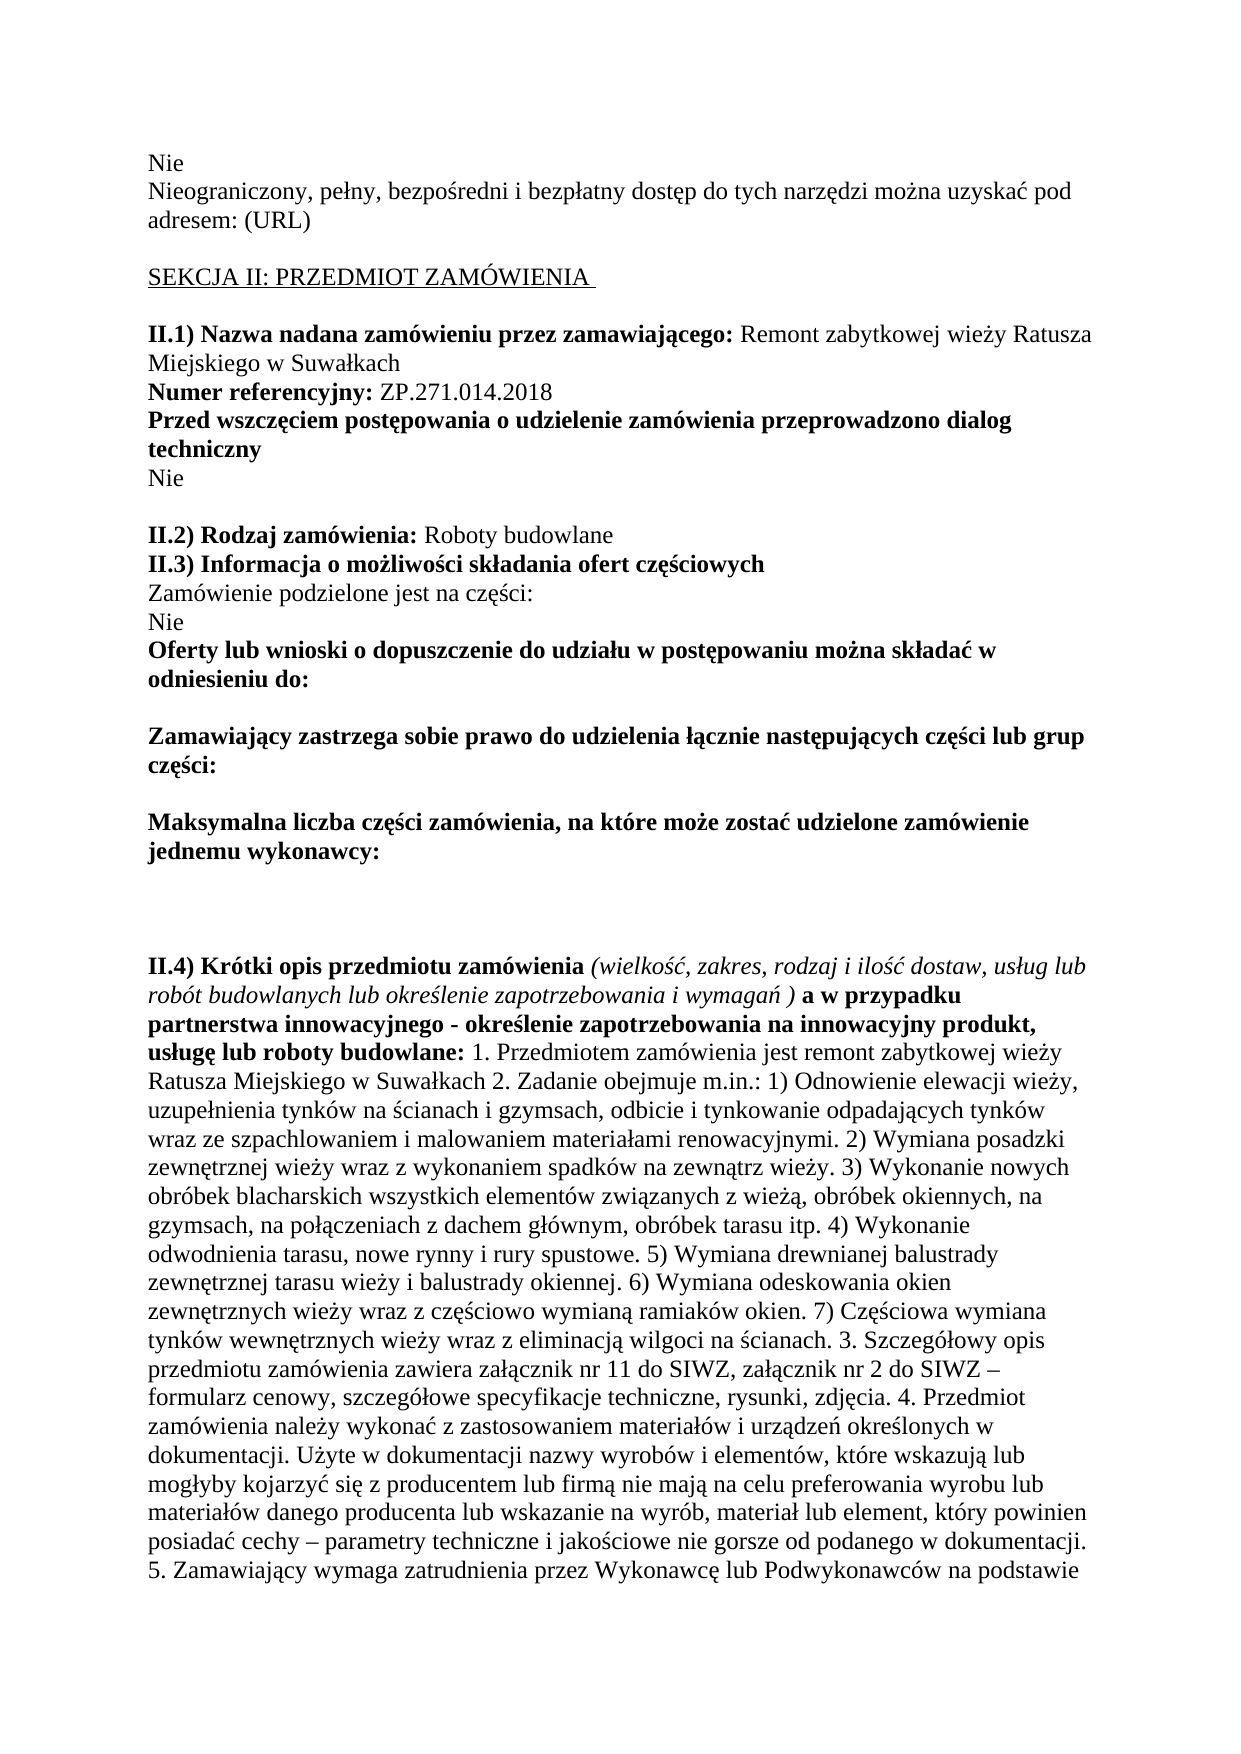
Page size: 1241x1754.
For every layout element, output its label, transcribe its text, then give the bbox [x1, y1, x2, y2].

text Nie [148, 463, 1093, 492]
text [148, 721, 1093, 1584]
text II.2) Rodzaj zamówienia: Roboty budowlane II.3) Informacja o możliwości składania ofert częściowych Zamówienie podzielone jest na części: [148, 492, 1093, 607]
text SEKCJA II: PRZEDMIOT ZAMÓWIENIA [148, 262, 1093, 291]
text Nie Oferty lub wnioski o dopuszczenie do udziału w postępowaniu można składać w odniesieniu do: [148, 607, 1093, 721]
text Nie Nieograniczony, pełny, bezpośredni i bezpłatny dostęp do tych narzędzi można uzyskać pod adresem: (URL) [148, 148, 1093, 262]
text II.1) Nazwa nadana zamówieniu przez zamawiającego: Remont zabytkowej wieży Ratusza Miejskiego w Suwałkach Numer referencyjny: ZP.271.014.2018 Przed wszczęciem postępowania o udzielenie zamówienia przeprowadzono dialog techniczny [148, 291, 1093, 463]
